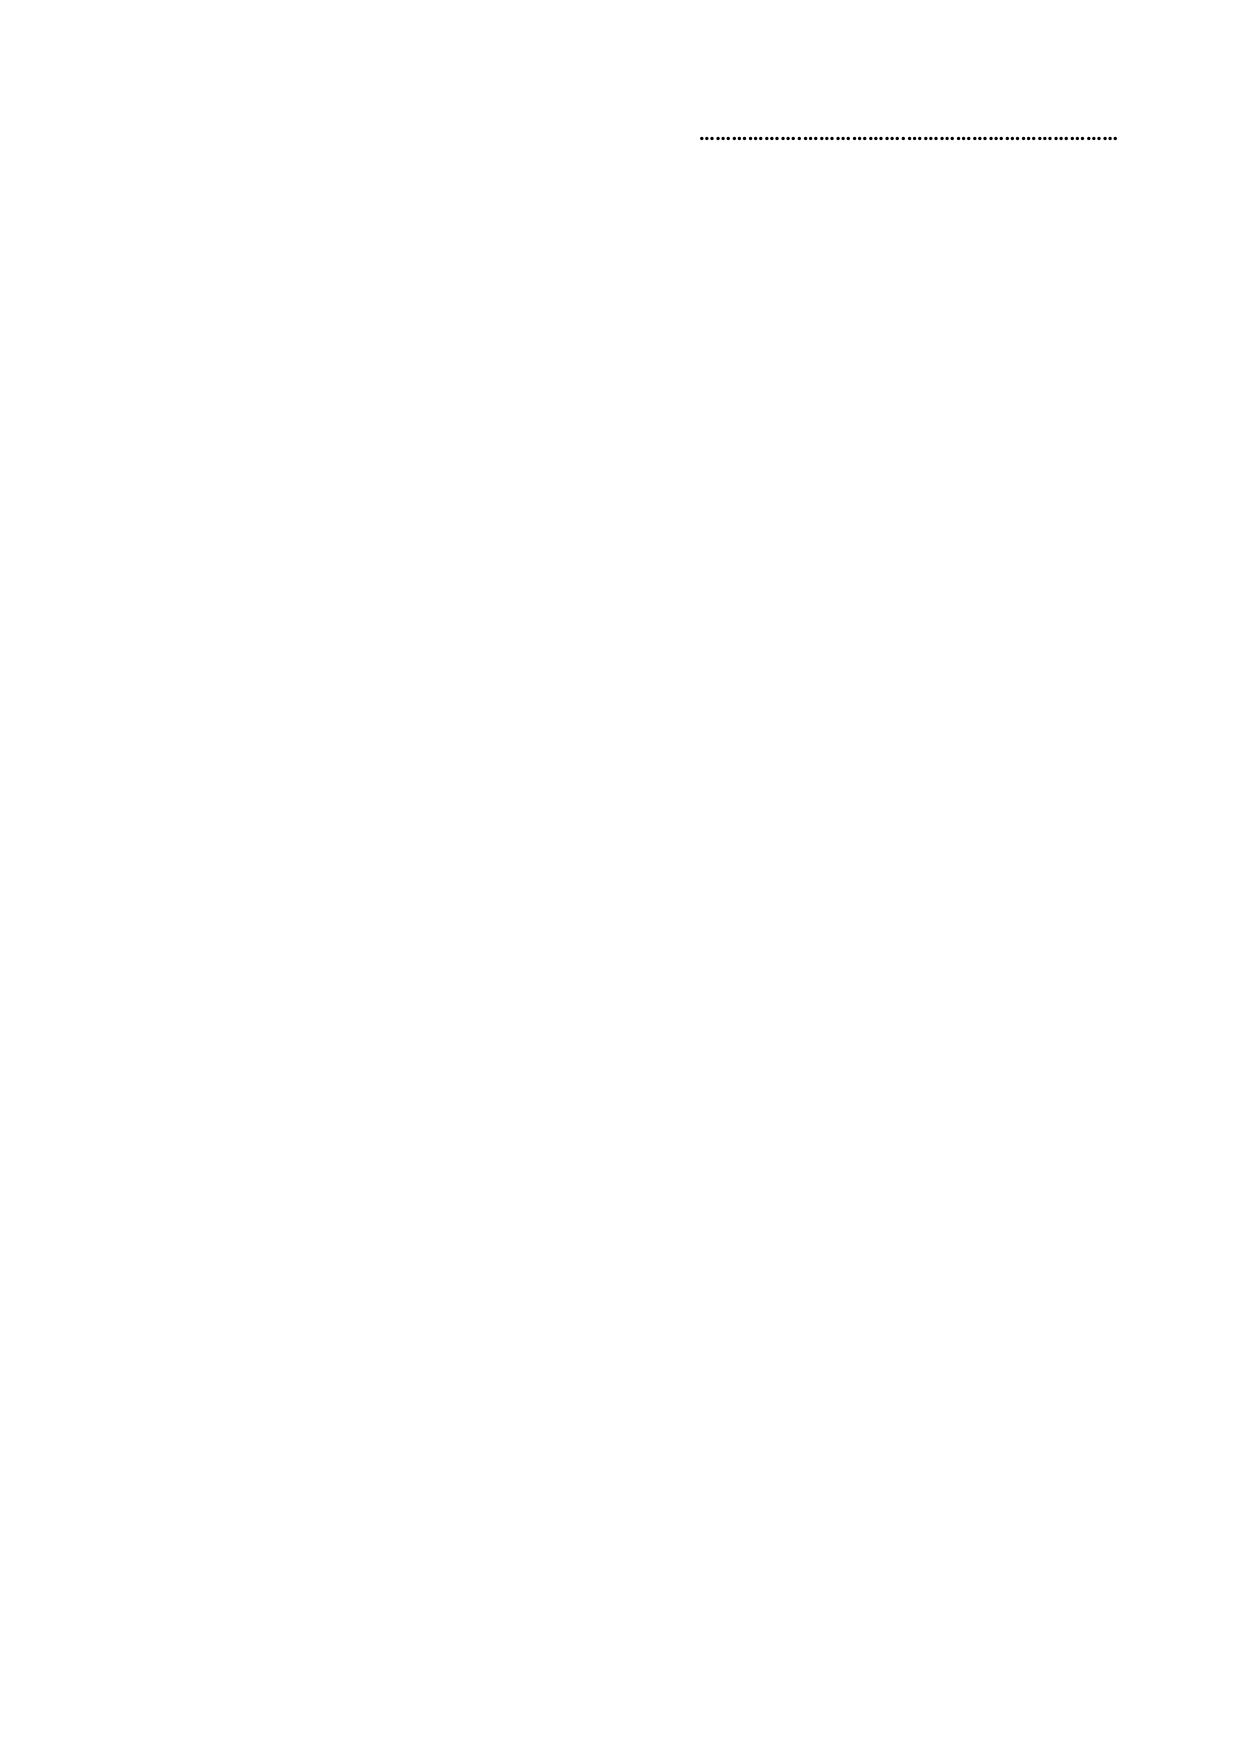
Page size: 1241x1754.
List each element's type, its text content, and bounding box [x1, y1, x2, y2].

text ……………….……………….………………………………… [148, 118, 1121, 146]
